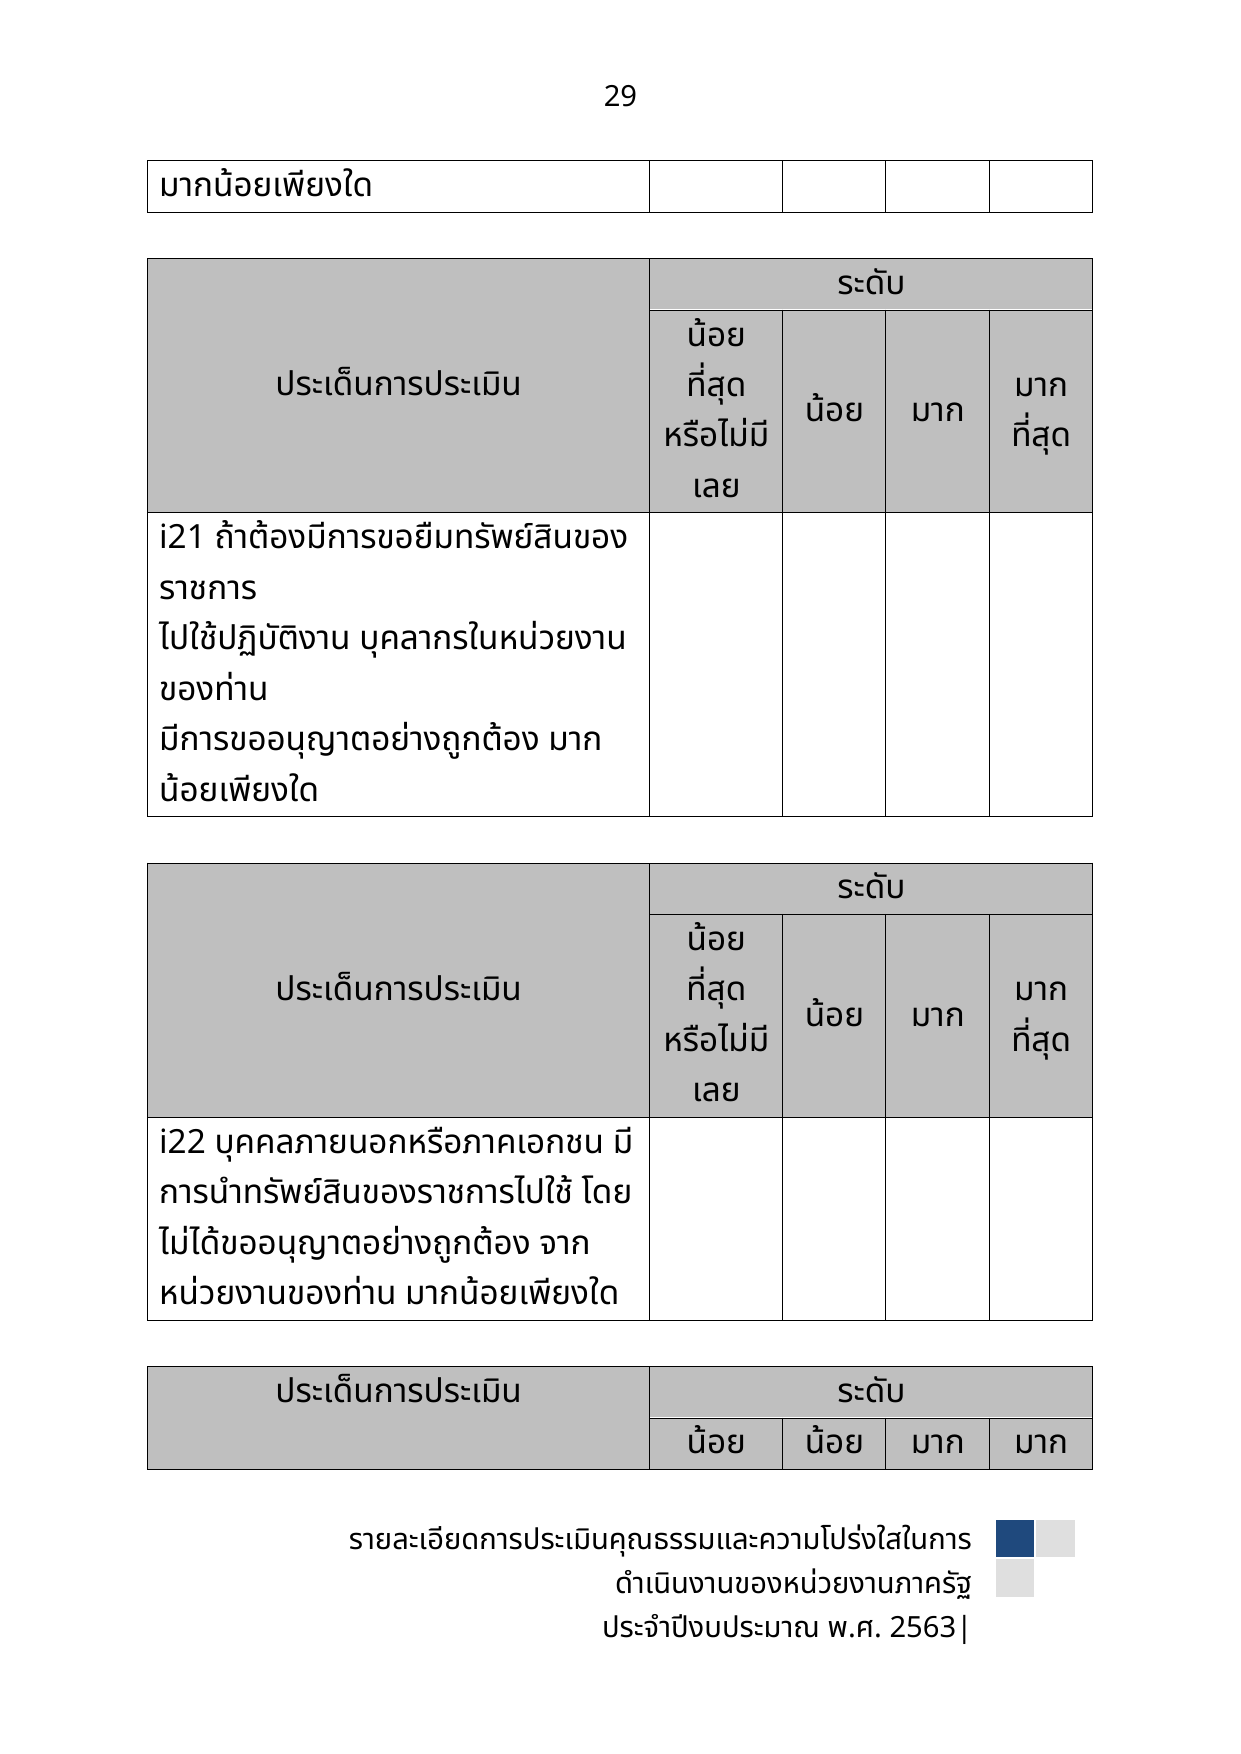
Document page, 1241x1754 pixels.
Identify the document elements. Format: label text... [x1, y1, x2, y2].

table_cell น้อยที่สุดหรือไม่มีเลย [650, 915, 782, 1117]
table_cell มาก [886, 311, 989, 512]
table_cell มากที่สุด [990, 311, 1092, 512]
table_cell [886, 513, 989, 816]
table_header ระดับ [650, 1367, 1092, 1417]
table_cell มาก [886, 915, 989, 1117]
table_cell [783, 513, 885, 816]
table_cell [783, 1118, 885, 1319]
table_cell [650, 1419, 782, 1469]
table_cell [886, 161, 989, 212]
table_header ประเด็นการประเมิน [148, 259, 649, 512]
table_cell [148, 161, 649, 212]
table_cell [990, 161, 1092, 212]
table_cell [650, 161, 782, 212]
table_cell [650, 513, 782, 816]
table_cell น้อย [783, 1419, 885, 1469]
table_cell [990, 513, 1092, 816]
table_cell i22 บุคคลภายนอกหรือภาคเอกชน มีการนำทรัพย์สินของราชการไปใช้ โดยไม่ได้ขออนุญาตอย่างถูกต้อง จากหน่วยงานของท่าน มากน้อยเพียงใด [148, 1118, 649, 1319]
table_cell i21 ถ้าต้องมีการขอยืมทรัพย์สินของราชการ ไปใช้ปฏิบัติงาน บุคลากรในหน่วยงานของท่าน มีการขออนุญาตอย่างถูกต้อง มากน้อยเพียงใด [148, 513, 649, 816]
table_cell [650, 1118, 782, 1319]
table_header ระดับ [650, 259, 1092, 309]
table_cell น้อยที่สุดหรือไม่มีเลย [650, 311, 782, 512]
table_cell [783, 161, 885, 212]
table_cell [886, 1118, 989, 1319]
table_cell น้อย [783, 915, 885, 1117]
table_cell มากที่สุด [990, 1419, 1092, 1469]
table_header ประเด็นการประเมิน [148, 1367, 649, 1469]
table_header ประเด็นการประเมิน [148, 864, 649, 1117]
table_cell มาก [886, 1419, 989, 1469]
table_cell มากที่สุด [990, 915, 1092, 1117]
table_cell น้อย [783, 311, 885, 512]
table_cell [990, 1118, 1092, 1319]
table_header ระดับ [650, 864, 1092, 914]
